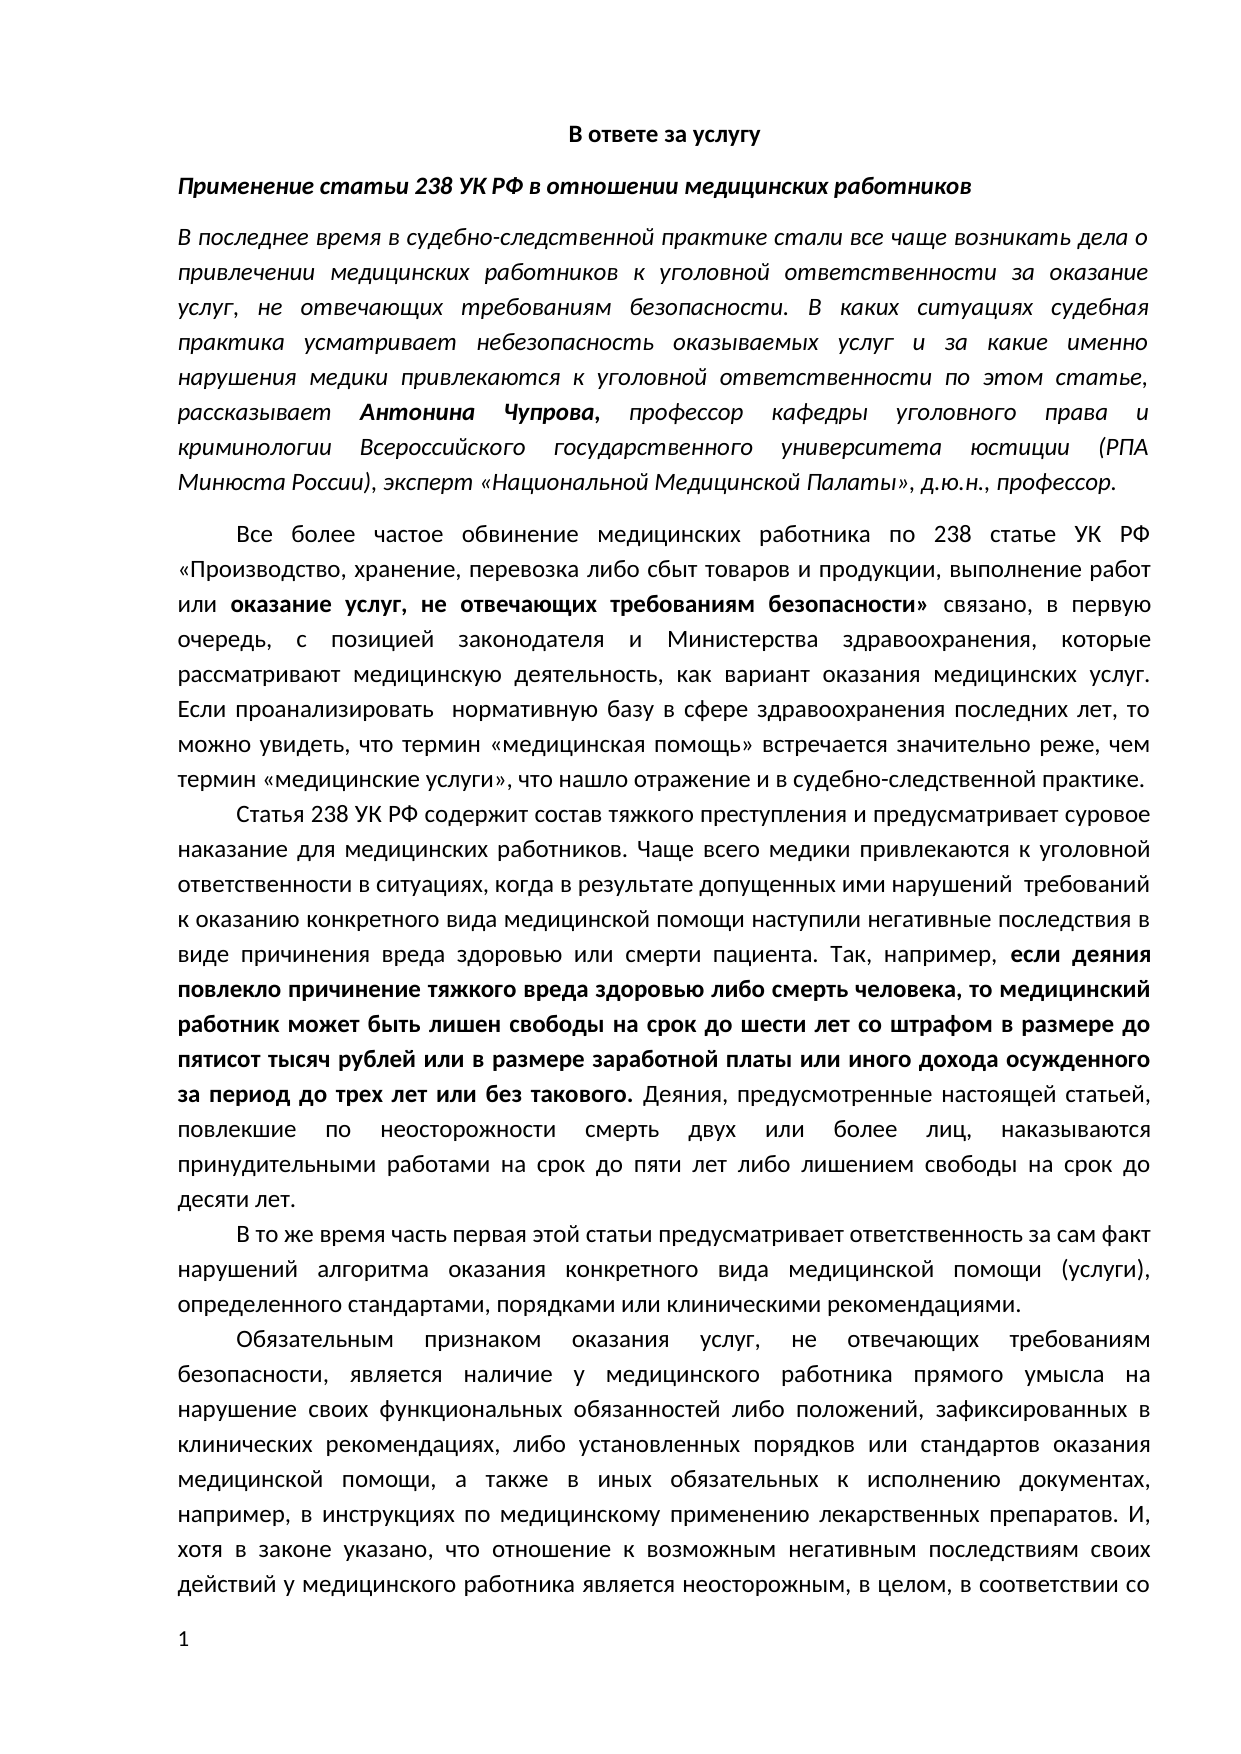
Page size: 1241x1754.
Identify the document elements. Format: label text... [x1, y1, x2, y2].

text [177, 1323, 1152, 1599]
text В ответе за услугу [177, 118, 1152, 149]
text Статья 238 УК РФ содержит состав тяжкого преступления и предусматривает суровое наказание для медицинских работников. Чаще всего медики привлекаются к уголовной ответственности в ситуациях, когда в результате допущенных ими нарушений требований к оказанию конкретного вида медицинской помощи наступили негативные последствия в виде причинения вреда здоровью или смерти пациента. Так, например, если деяния повлекло причинение тяжкого вреда здоровью либо смерть человека, то медицинский работник может быть лишен свободы на срок до шести лет со штрафом в размере до пятисот тысяч рублей или в размере заработной платы или иного дохода осужденного за период до трех лет или без такового. Деяния, предусмотренные настоящей статьей, повлекшие по неосторожности смерть двух или более лиц, наказываются принудительными работами на срок до пяти лет либо лишением свободы на срок до десяти лет. [177, 798, 1152, 1214]
text Применение статьи 238 УК РФ в отношении медицинских работников [177, 170, 1152, 200]
text Все более частое обвинение медицинских работника по 238 статье УК РФ «Производство, хранение, перевозка либо сбыт товаров и продукции, выполнение работ или оказание услуг, не отвечающих требованиям безопасности» связано, в первую очередь, с позицией законодателя и Министерства здравоохранения, которые рассматривают медицинскую деятельность, как вариант оказания медицинских услуг. Если проанализировать нормативную базу в сфере здравоохранения последних лет, то можно увидеть, что термин «медицинская помощь» встречается значительно реже, чем термин «медицинские услуги», что нашло отражение и в судебно-следственной практике. [177, 518, 1152, 794]
text В то же время часть первая этой статьи предусматривает ответственность за сам факт нарушений алгоритма оказания конкретного вида медицинской помощи (услуги), определенного стандартами, порядками или клиническими рекомендациями. [177, 1218, 1152, 1319]
text В последнее время в судебно-следственной практике стали все чаще возникать дела о привлечении медицинских работников к уголовной ответственности за оказание услуг, не отвечающих требованиям безопасности. В каких ситуациях судебная практика усматривает небезопасность оказываемых услуг и за какие именно нарушения медики привлекаются к уголовной ответственности по этом статье, рассказывает Антонина Чупрова, профессор кафедры уголовного права и криминологии Всероссийского государственного университета юстиции (РПА Минюста России), эксперт «Национальной Медицинской Палаты», д.ю.н., профессор. [177, 221, 1152, 497]
